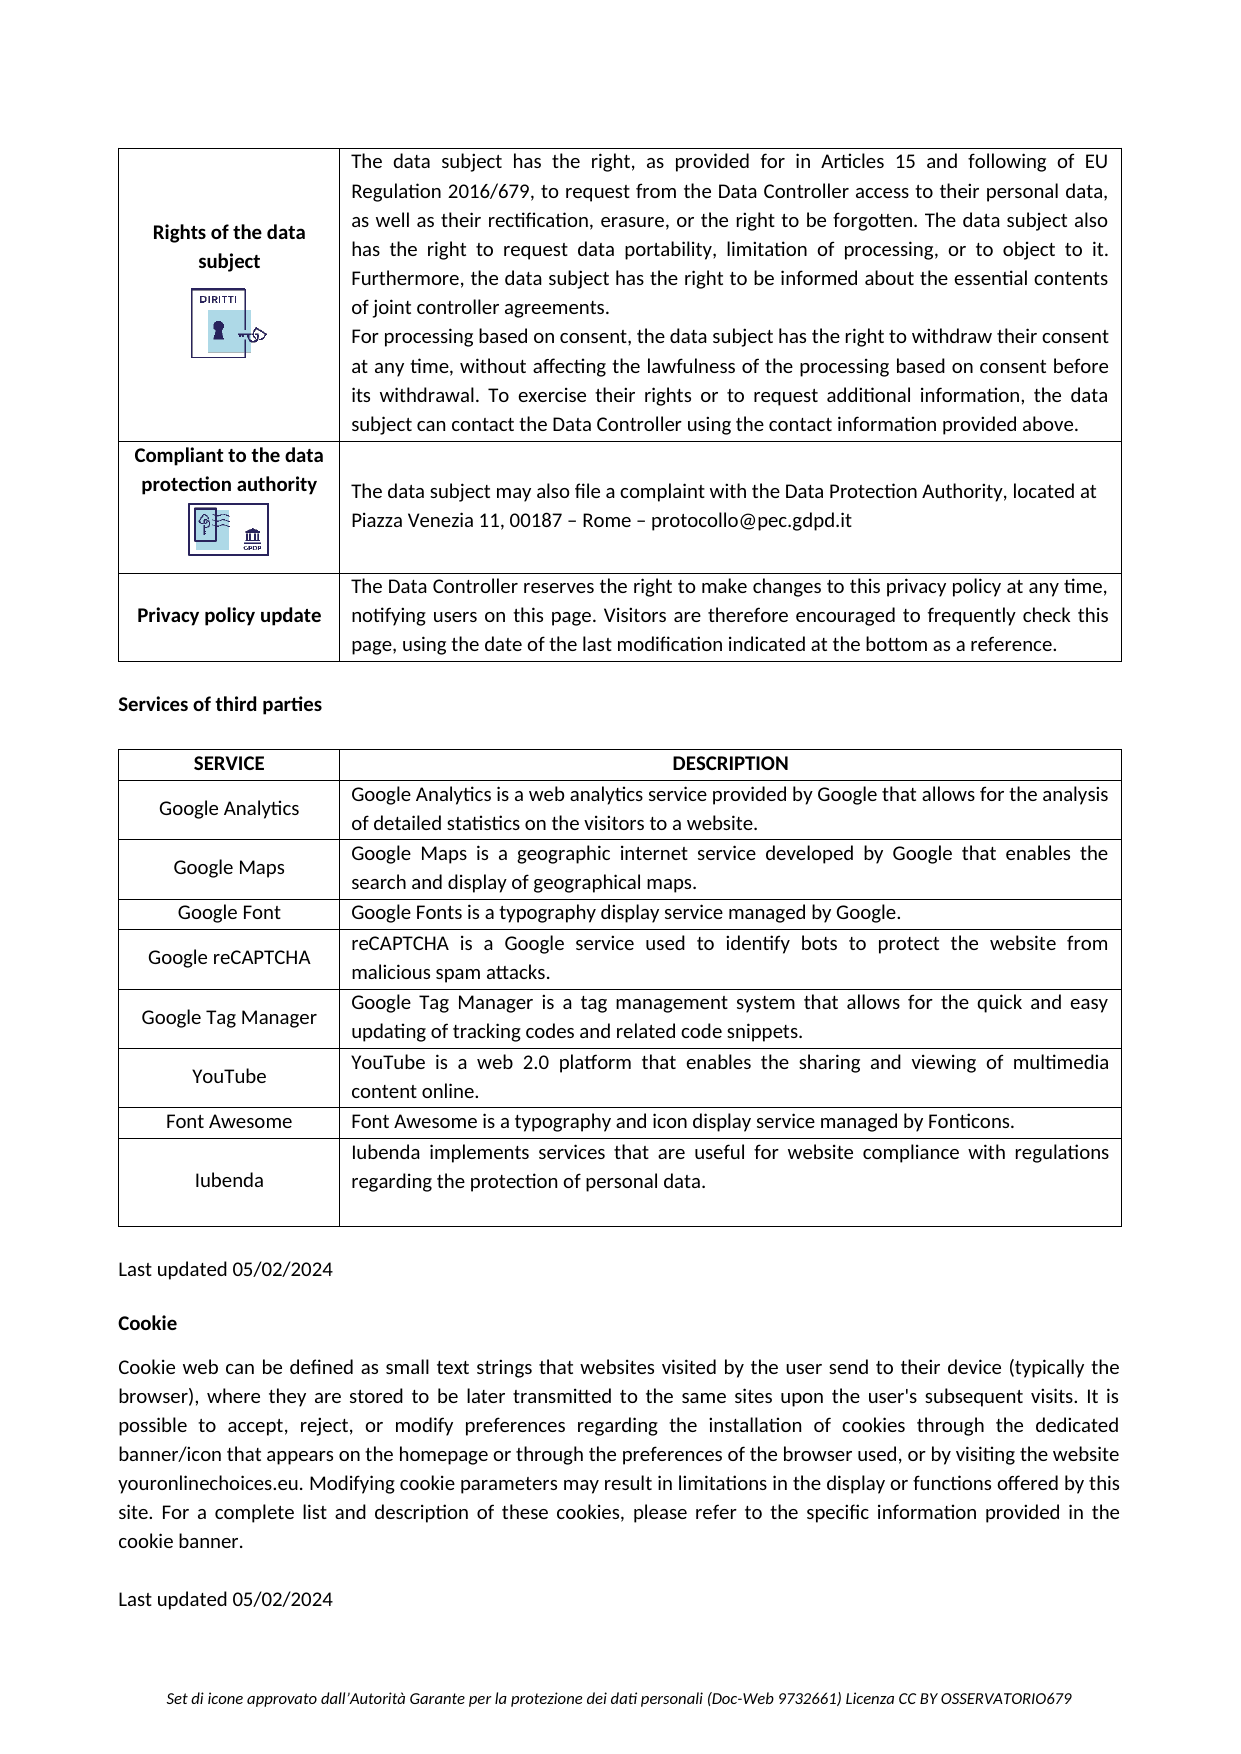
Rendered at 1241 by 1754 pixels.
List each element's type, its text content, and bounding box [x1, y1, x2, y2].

picture [183, 484, 273, 573]
table_cell Google Analytics is a web analytics service provided by Google that allows for the analysis of detailed statistics on the visitors to a website. [340, 781, 1121, 839]
table_cell The data subject may also file a complaint with the Data Protection Authority, located at Piazza Venezia 11, 00187 – Rome – protocollo@pec.gdpd.it [340, 442, 1121, 573]
table_cell Privacy policy update [119, 574, 339, 661]
text Last updated 05/02/2024 [118, 1586, 1122, 1611]
text Last updated 05/02/2024 [118, 1256, 1122, 1281]
table_cell Google Maps is a geographic internet service developed by Google that enables the search and display of geographical maps. [340, 840, 1121, 898]
table_cell Compliant to the data protection authority [119, 442, 339, 573]
text Cookie web can be defined as small text strings that websites visited by the user send to their device (typically the browser), where they are stored to be later transmitted to the same sites upon the user's subsequent visits. It is possible to accept, reject, or modify preferences regarding the installation of cookies through the dedicated banner/icon that appears on the homepage or through the preferences of the browser used, or by visiting the website youronlinechoices.eu. Modifying cookie parameters may result in limitations in the display or functions offered by this site. For a complete list and description of these cookies, please refer to the specific information provided in the cookie banner. [118, 1354, 1122, 1553]
table_cell YouTube is a web 2.0 platform that enables the sharing and viewing of multimedia content online. [340, 1049, 1121, 1107]
table_cell Font Awesome is a typography and icon display service managed by Fonticons. [340, 1108, 1121, 1138]
picture [184, 277, 274, 366]
text Cookie [118, 1310, 1122, 1336]
table_header SERVICE [119, 750, 339, 780]
table_cell Google reCAPTCHA [119, 930, 339, 988]
table_cell Iubenda [119, 1139, 339, 1226]
table_cell Google Fonts is a typography display service managed by Google. [340, 900, 1121, 929]
text Services of third parties [118, 691, 1122, 716]
table_cell The Data Controller reserves the right to make changes to this privacy policy at any time, notifying users on this page. Visitors are therefore encouraged to frequently check this page, using the date of the last modification indicated at the bottom as a reference. [340, 574, 1121, 661]
table_cell YouTube [119, 1049, 339, 1107]
table_cell reCAPTCHA is a Google service used to identify bots to protect the website from malicious spam attacks. [340, 930, 1121, 988]
table_cell Google Font [119, 900, 339, 929]
table_cell Google Tag Manager [119, 990, 339, 1048]
table_cell Font Awesome [119, 1108, 339, 1138]
table_cell The data subject has the right, as provided for in Articles 15 and following of EU Regulation 2016/679, to request from the Data Controller access to their personal data, as well as their rectification, erasure, or the right to be forgotten. The data subject also has the right to request data portability, limitation of processing, or to object to it. Furthermore, the data subject has the right to be informed about the essential contents of joint controller agreements. For processing based on consent, the data subject has the right to withdraw their consent at any time, without affecting the lawfulness of the processing based on consent before its withdrawal. To exercise their rights or to request additional information, the data subject can contact the Data Controller using the contact information provided above. [340, 149, 1121, 441]
table_cell Rights of the data subject [119, 149, 339, 441]
table_header DESCRIPTION [340, 750, 1121, 780]
table_cell Google Tag Manager is a tag management system that allows for the quick and easy updating of tracking codes and related code snippets. [340, 990, 1121, 1048]
table_cell Google Analytics [119, 781, 339, 839]
table_cell Iubenda implements services that are useful for website compliance with regulations regarding the protection of personal data. [340, 1139, 1121, 1226]
table_cell Google Maps [119, 840, 339, 898]
